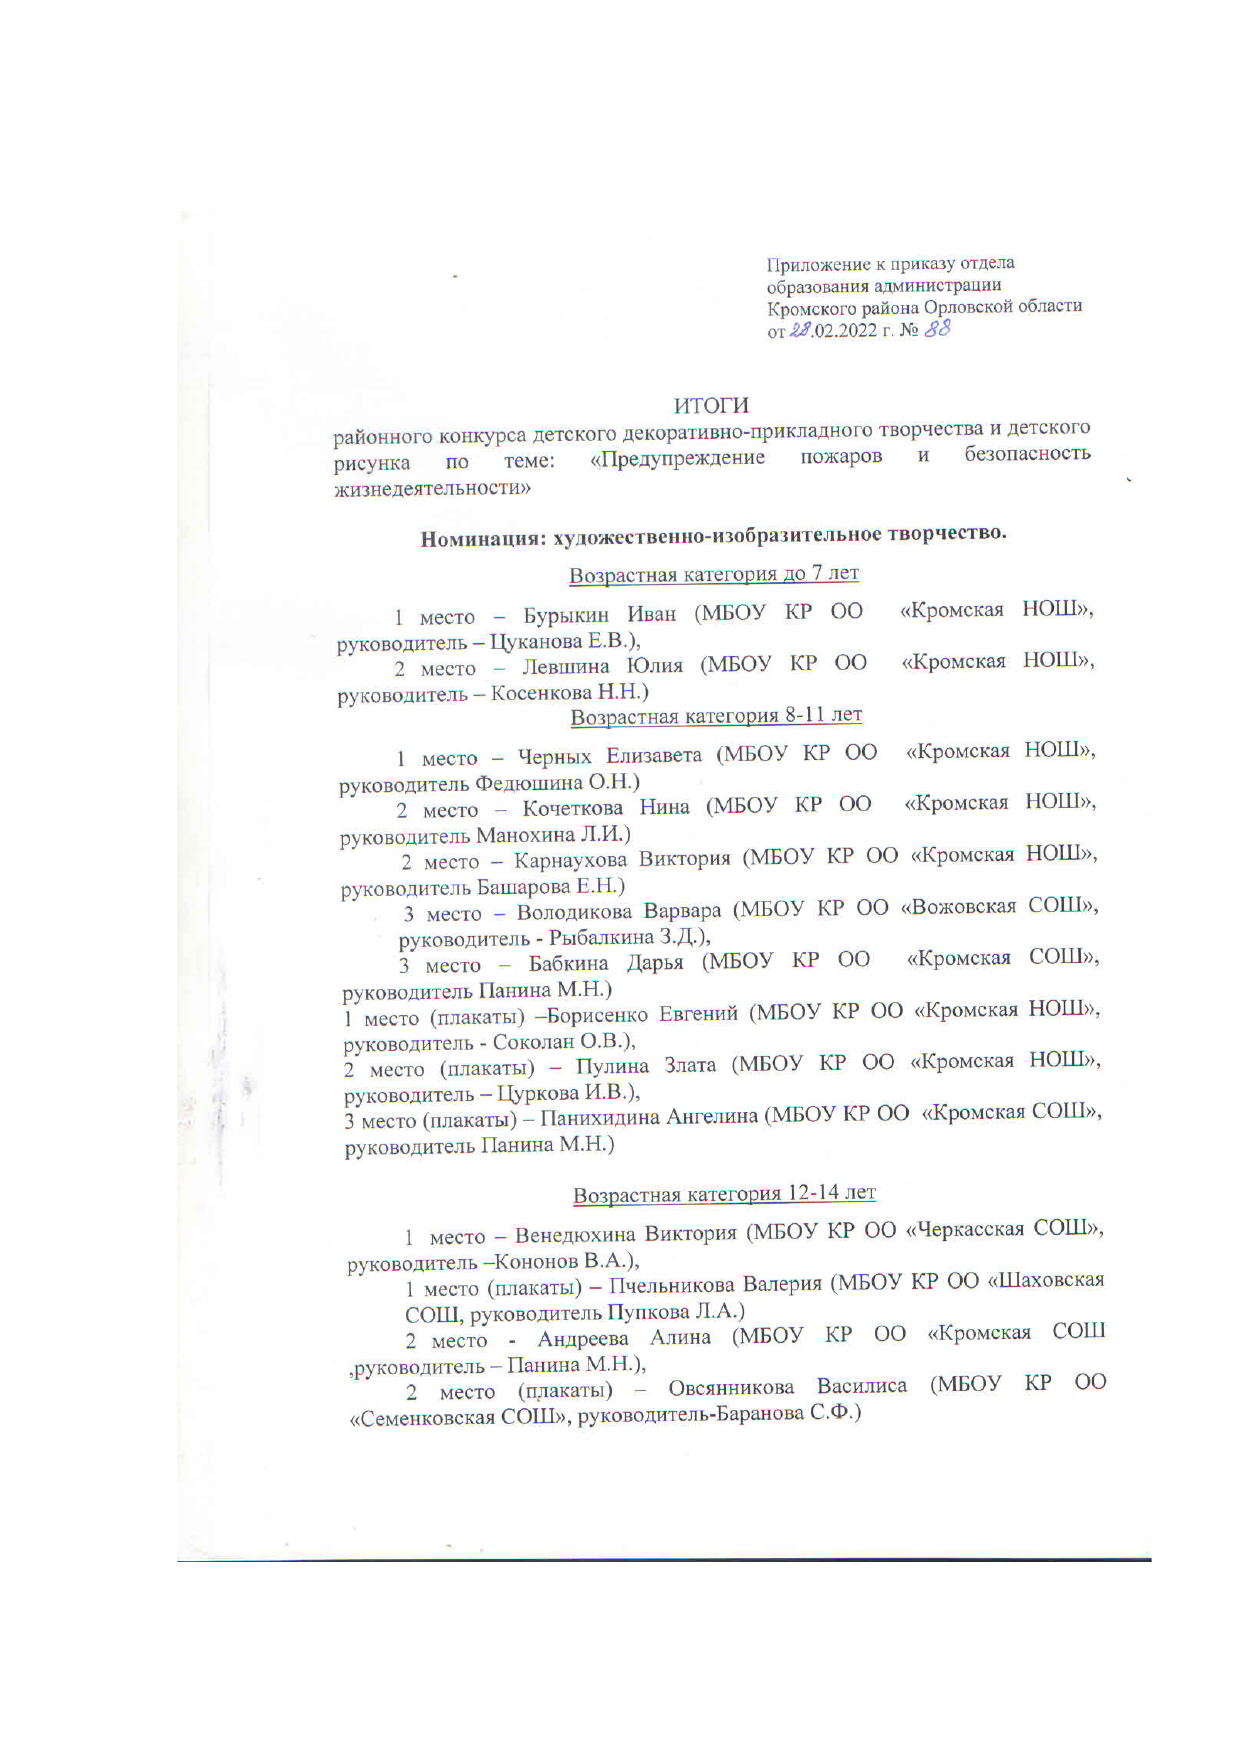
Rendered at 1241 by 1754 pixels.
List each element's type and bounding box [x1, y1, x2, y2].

picture [177, 211, 1152, 1562]
